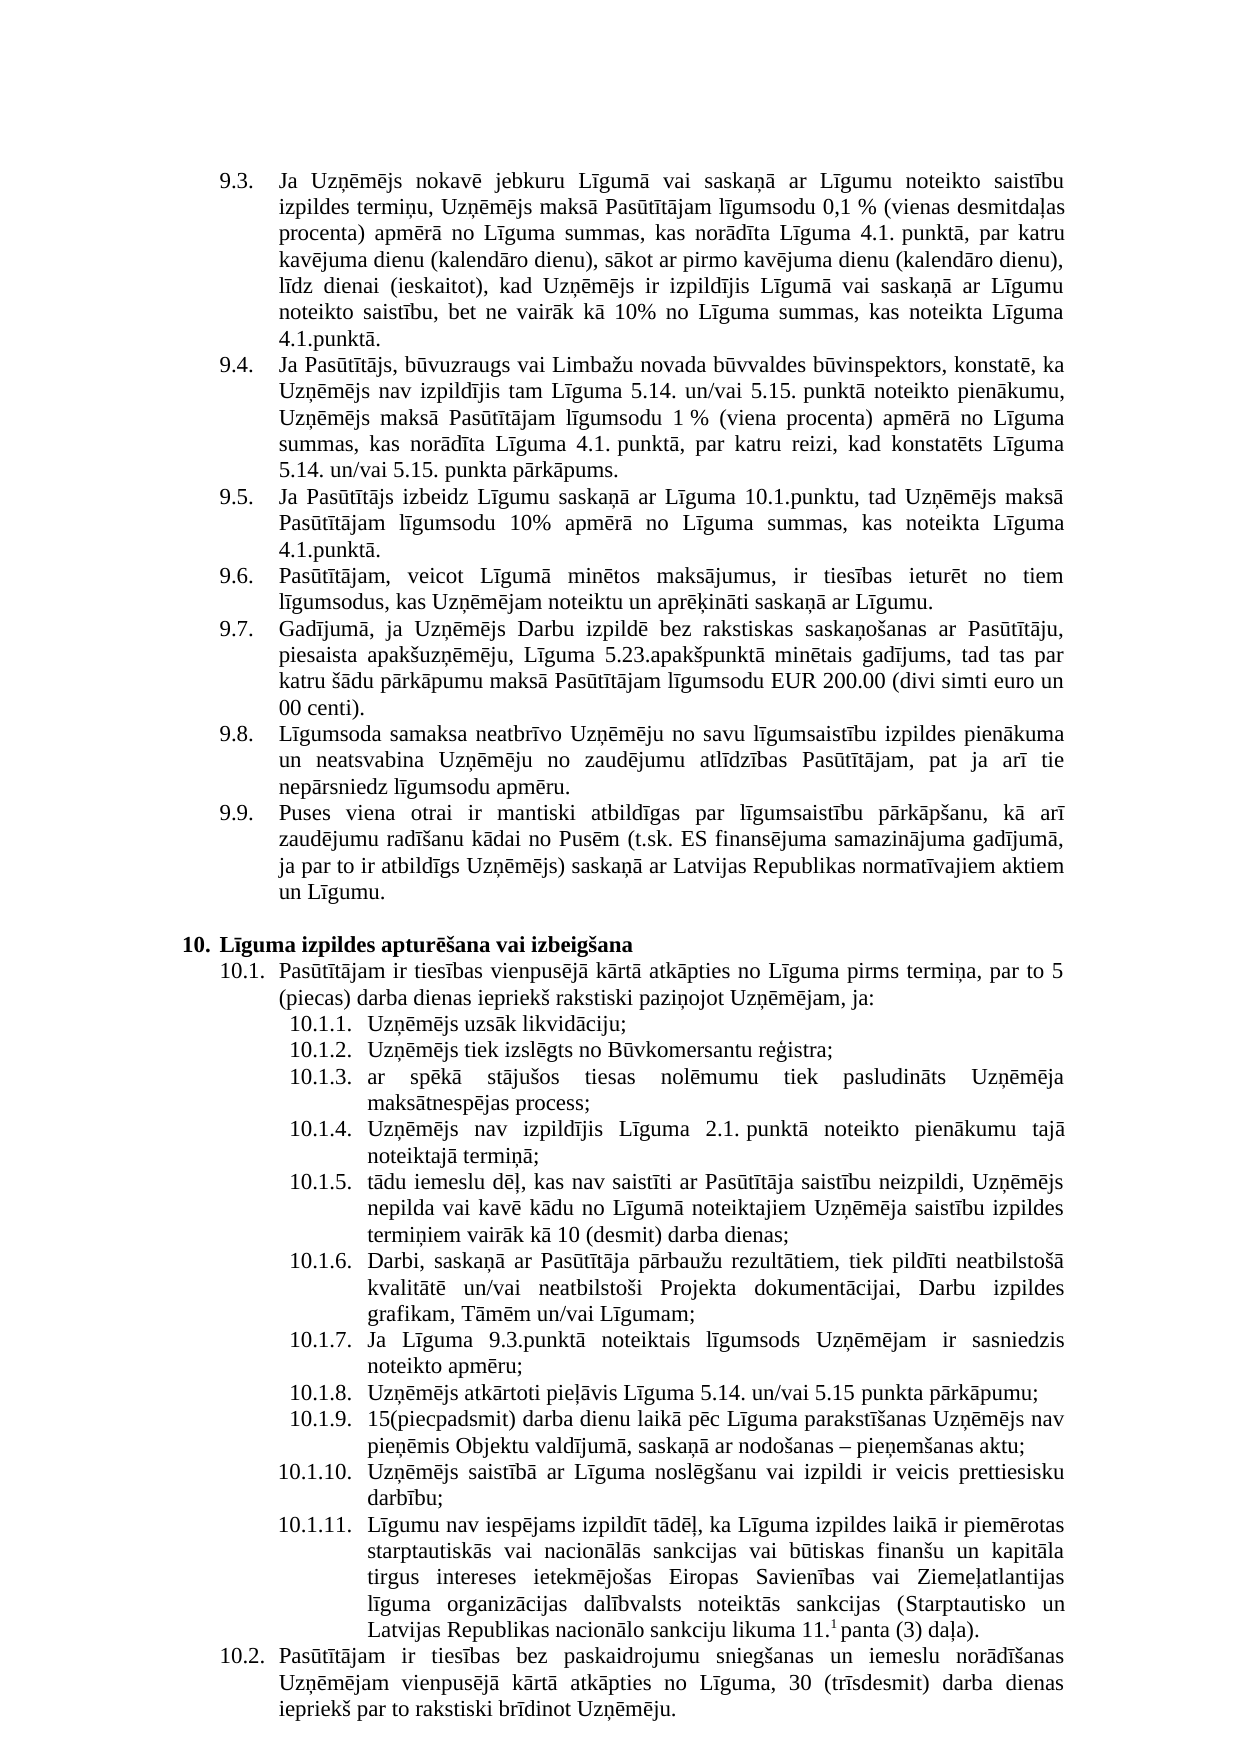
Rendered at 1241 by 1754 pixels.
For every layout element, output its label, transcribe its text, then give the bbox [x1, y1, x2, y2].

list Uzņēmējs tiek izslēgts no Būvkomersantu reģistra; [352, 1036, 1065, 1063]
list Pasūtītājam, veicot Līgumā minētos maksājumus, ir tiesības ieturēt no tiem līgumsodus, kas Uzņēmējam noteiktu un aprēķināti saskaņā ar Līgumu. [219, 562, 1065, 615]
list Ja Uzņēmējs nokavē jebkuru Līgumā vai saskaņā ar Līgumu noteikto saistību izpildes termiņu, Uzņēmējs maksā Pasūtītājam līgumsodu 0,1 % (vienas desmitdaļas procenta) apmērā no Līguma summas, kas norādīta Līguma 4.1. punktā, par katru kavējuma dienu (kalendāro dienu), sākot ar pirmo kavējuma dienu (kalendāro dienu), līdz dienai (ieskaitot), kad Uzņēmējs ir izpildījis Līgumā vai saskaņā ar Līgumu noteikto saistību, bet ne vairāk kā 10% no Līguma summas, kas noteikta Līguma 4.1.punktā. [219, 167, 1065, 351]
list Pasūtītājam ir tiesības bez paskaidrojumu sniegšanas un iemeslu norādīšanas Uzņēmējam vienpusējā kārtā atkāpties no Līguma, 30 (trīsdesmit) darba dienas iepriekš par to rakstiski brīdinot Uzņēmēju. [219, 1642, 1065, 1722]
list tādu iemeslu dēļ, kas nav saistīti ar Pasūtītāja saistību neizpildi, Uzņēmējs nepilda vai kavē kādu no Līgumā noteiktajiem Uzņēmēja saistību izpildes termiņiem vairāk kā 10 (desmit) darba dienas; [352, 1168, 1065, 1247]
list 15(piecpadsmit) darba dienu laikā pēc Līguma parakstīšanas Uzņēmējs nav pieņēmis Objektu valdījumā, saskaņā ar nodošanas – pieņemšanas aktu; [352, 1405, 1065, 1458]
list Līgumu nav iespējams izpildīt tādēļ, ka Līguma izpildes laikā ir piemērotas starptautiskās vai nacionālās sankcijas vai būtiskas finanšu un kapitāla tirgus intereses ietekmējošas Eiropas Savienības vai Ziemeļatlantijas līguma organizācijas dalībvalsts noteiktās sankcijas (Starptautisko un Latvijas Republikas nacionālo sankciju likuma 11.1 panta (3) daļa). [352, 1511, 1065, 1642]
list Līguma izpildes apturēšana vai izbeigšana [182, 931, 1065, 957]
list Pasūtītājam ir tiesības vienpusējā kārtā atkāpties no Līguma pirms termiņa, par to 5 (piecas) darba dienas iepriekš rakstiski paziņojot Uzņēmējam, ja: [219, 957, 1065, 1010]
list Uzņēmējs uzsāk likvidāciju; [352, 1010, 1065, 1036]
list ar spēkā stājušos tiesas nolēmumu tiek pasludināts Uzņēmēja maksātnespējas process; [352, 1063, 1065, 1115]
list Gadījumā, ja Uzņēmējs Darbu izpildē bez rakstiskas saskaņošanas ar Pasūtītāju, piesaista apakšuzņēmēju, Līguma 5.23.apakšpunktā minētais gadījums, tad tas par katru šādu pārkāpumu maksā Pasūtītājam līgumsodu EUR 200.00 (divi simti euro un 00 centi). [219, 615, 1065, 720]
list Ja Pasūtītājs izbeidz Līgumu saskaņā ar Līguma 10.1.punktu, tad Uzņēmējs maksā Pasūtītājam līgumsodu 10% apmērā no Līguma summas, kas noteikta Līguma 4.1.punktā. [219, 483, 1065, 562]
list Uzņēmējs atkārtoti pieļāvis Līguma 5.14. un/vai 5.15 punkta pārkāpumu; [352, 1379, 1065, 1405]
list Uzņēmējs saistībā ar Līguma noslēgšanu vai izpildi ir veicis prettiesisku darbību; [352, 1458, 1065, 1511]
list Ja Līguma 9.3.punktā noteiktais līgumsods Uzņēmējam ir sasniedzis noteikto apmēru; [352, 1326, 1065, 1379]
list Puses viena otrai ir mantiski atbildīgas par līgumsaistību pārkāpšanu, kā arī zaudējumu radīšanu kādai no Pusēm (t.sk. ES finansējuma samazinājuma gadījumā, ja par to ir atbildīgs Uzņēmējs) saskaņā ar Latvijas Republikas normatīvajiem aktiem un Līgumu. [219, 799, 1065, 904]
list Līgumsoda samaksa neatbrīvo Uzņēmēju no savu līgumsaistību izpildes pienākuma un neatsvabina Uzņēmēju no zaudējumu atlīdzības Pasūtītājam, pat ja arī tie nepārsniedz līgumsodu apmēru. [219, 720, 1065, 799]
list Darbi, saskaņā ar Pasūtītāja pārbaužu rezultātiem, tiek pildīti neatbilstošā kvalitātē un/vai neatbilstoši Projekta dokumentācijai, Darbu izpildes grafikam, Tāmēm un/vai Līgumam; [352, 1247, 1065, 1326]
list Uzņēmējs nav izpildījis Līguma 2.1. punktā noteikto pienākumu tajā noteiktajā termiņā; [352, 1115, 1065, 1168]
list Ja Pasūtītājs, būvuzraugs vai Limbažu novada būvvaldes būvinspektors, konstatē, ka Uzņēmējs nav izpildījis tam Līguma 5.14. un/vai 5.15. punktā noteikto pienākumu, Uzņēmējs maksā Pasūtītājam līgumsodu 1 % (viena procenta) apmērā no Līguma summas, kas norādīta Līguma 4.1. punktā, par katru reizi, kad konstatēts Līguma 5.14. un/vai 5.15. punkta pārkāpums. [219, 351, 1065, 483]
